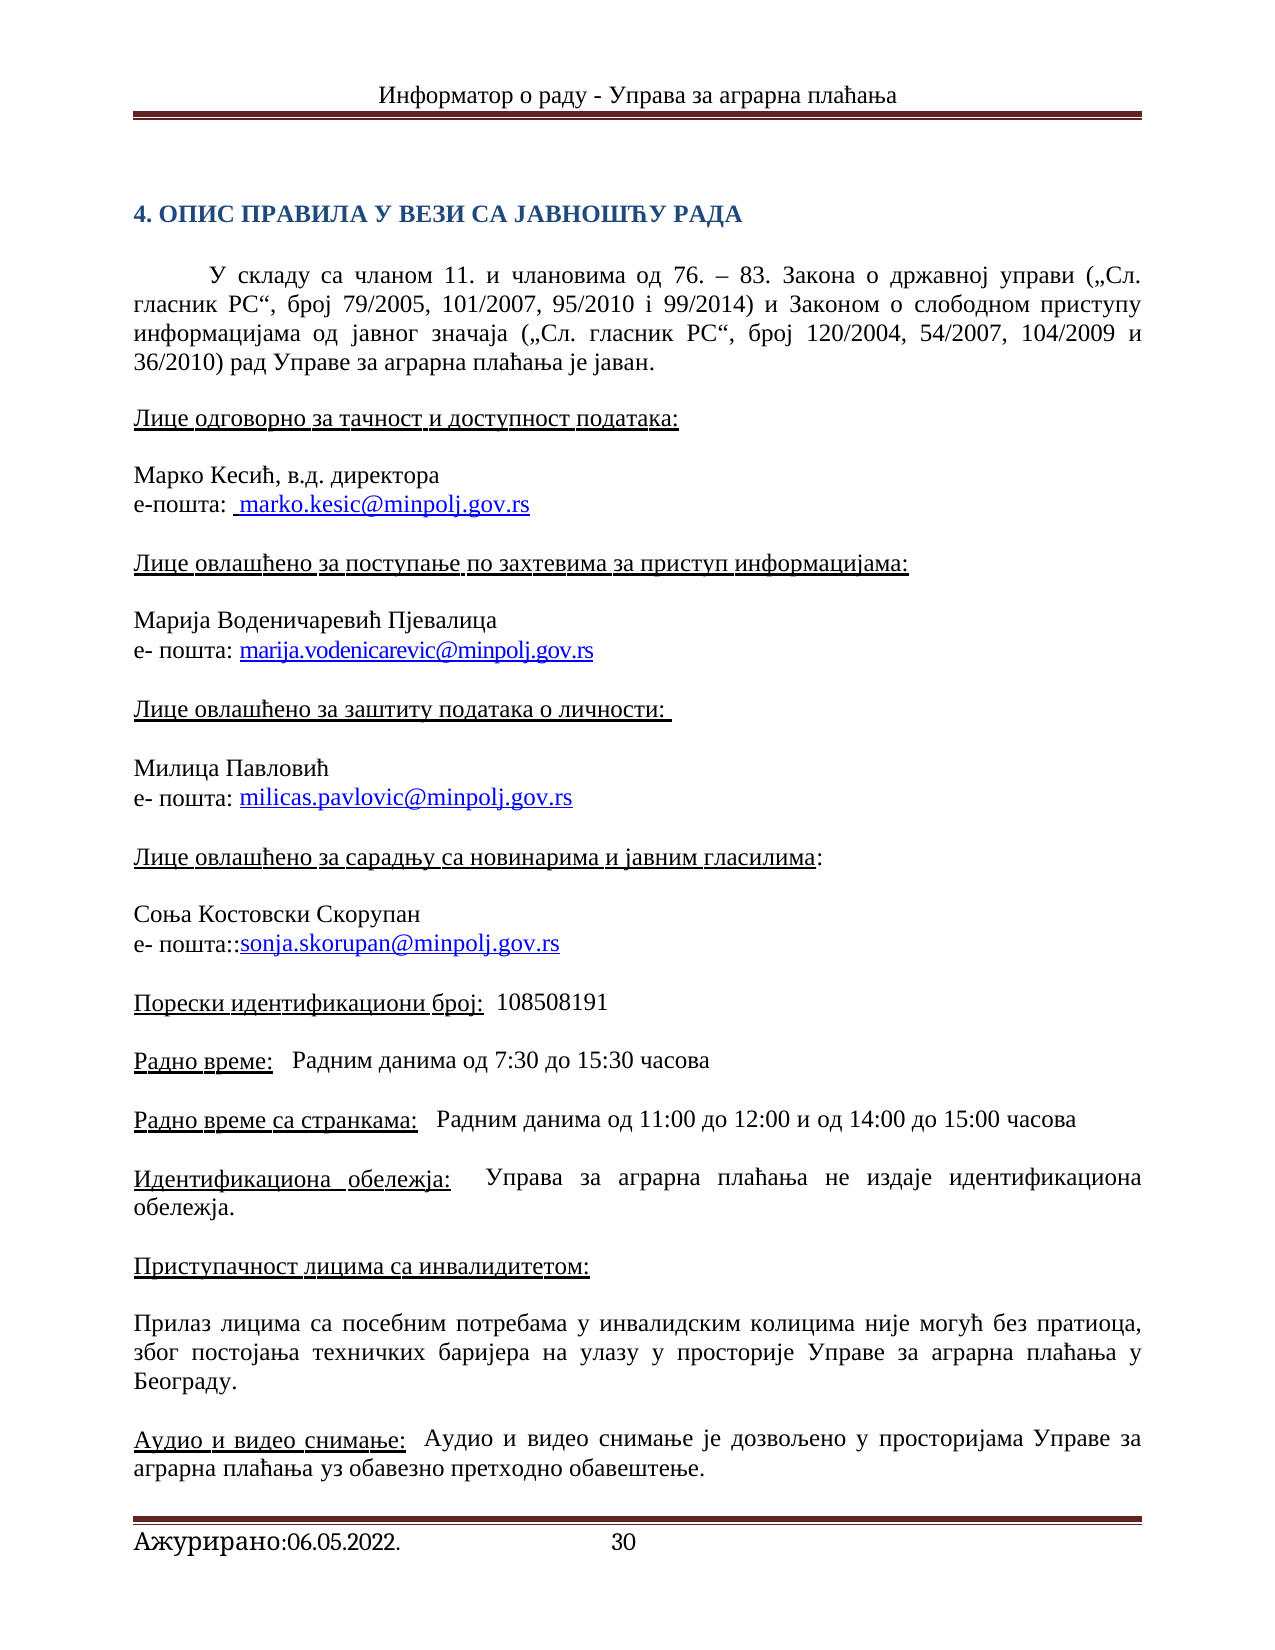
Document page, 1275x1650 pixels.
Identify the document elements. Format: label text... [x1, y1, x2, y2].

text Соња Костовски Скорупан [133, 899, 1142, 928]
text Идентификациона обележја: Управа за аграрна плаћања не издаје идентификациона обележја. [133, 1162, 1142, 1221]
text Лице овлашћено за поступање по захтевима за приступ информацијама: [133, 547, 1142, 577]
subtitle 4. ОПИС ПРАВИЛА У ВЕЗИ СА ЈАВНОШЋУ РАДА [133, 199, 1142, 227]
text е-пошта: marko.kesic@minpolj.gov.rs [133, 489, 1142, 518]
text Лице одговорно за тачност и доступност података: [133, 402, 1142, 432]
text Марија Воденичаревић Пјевалица [133, 605, 1142, 634]
text е- пошта: marija.vodenicarevic@minpolj.gov.rs [133, 634, 1142, 664]
text Радно време: Радним данима од 7:30 до 15:30 часова [133, 1045, 1142, 1075]
text Прилаз лицима са посебним потребама у инвалидским колицима није могућ без пратиоца, због постојања техничких баријера на улазу у просторије Управе за аграрна плаћања у Београду. [133, 1308, 1142, 1395]
text Лице овлашћено за сарадњу са новинарима и јавним гласилима: [133, 841, 1142, 870]
text е- пошта::sonja.skorupan@minpolj.gov.rs [133, 928, 1142, 958]
text У складу са чланом 11. и члановима од 76. – 83. Закона о државној управи („Сл. гласник РС“, број 79/2005, 101/2007, 95/2010 i 99/2014) и Законом о слободном приступу информацијама од јавног значаја („Сл. гласник РС“, број 120/2004, 54/2007, 104/2009 и 36/2010) рад Управе за аграрна плаћања је јаван. [133, 261, 1142, 376]
text Милица Павловић [133, 753, 1142, 782]
text Приступачност лицима са инвалидитетом: [133, 1250, 1142, 1280]
text Порески идентификациони број: 108508191 [133, 987, 1142, 1016]
text Марко Кесић, в.д. директора [133, 461, 1142, 489]
text Аудио и видео снимање: Аудио и видео снимање је дозвољено у просторијама Управе за аграрна плаћања уз обавезно претходно обавештење. [133, 1423, 1142, 1482]
text Лице овлашћено за заштиту података о личности: [133, 693, 1142, 723]
text е- пошта: milicas.pavlovic@minpolj.gov.rs [133, 782, 1142, 812]
text Радно време са странкама: Радним данима од 11:00 до 12:00 и од 14:00 до 15:00 часова [133, 1104, 1142, 1134]
